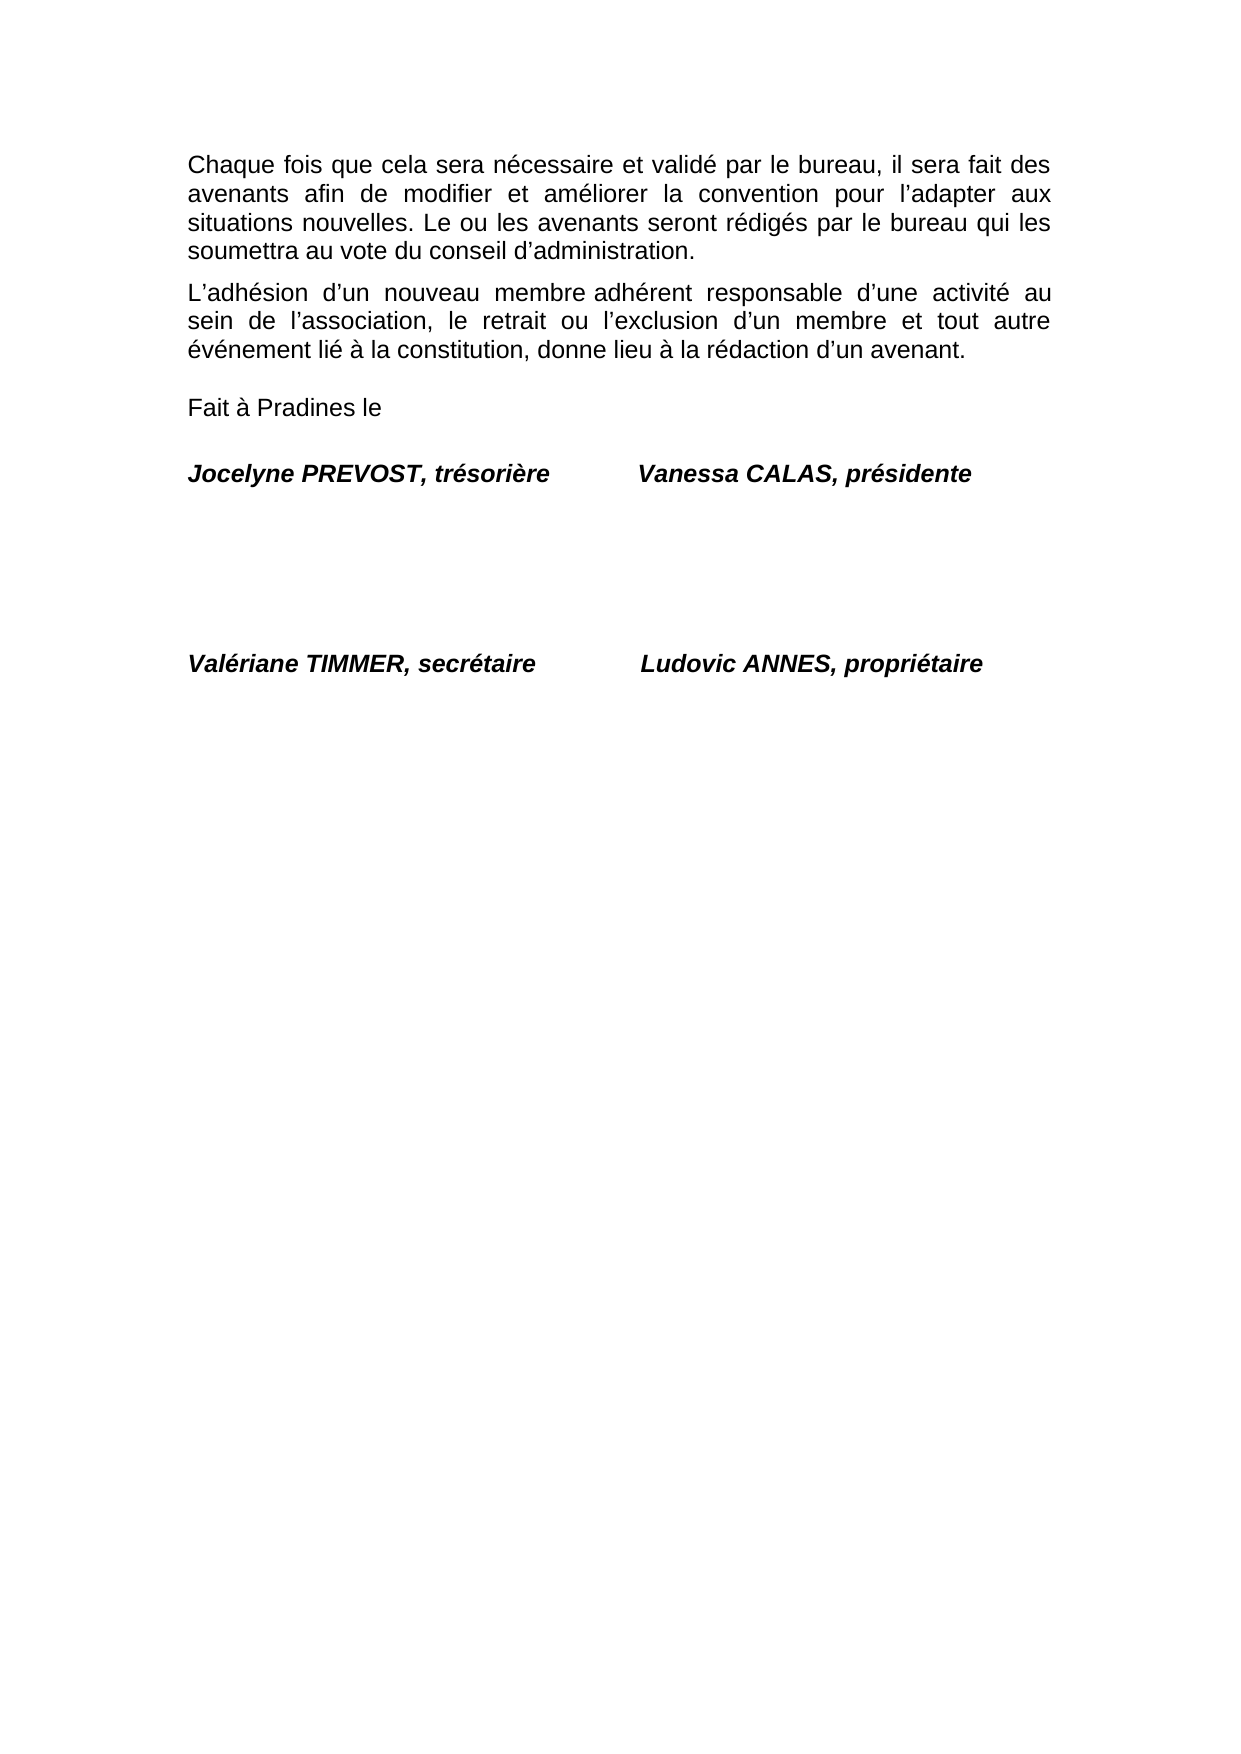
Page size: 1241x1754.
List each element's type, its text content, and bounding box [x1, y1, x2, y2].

text Valériane TIMMER, secrétaire Ludovic ANNES, propriétaire [187, 649, 1053, 677]
text L’adhésion d’un nouveau membre adhérent responsable d’une activité au sein de l’association, le retrait ou l’exclusion d’un membre et tout autre événement lié à la constitution, donne lieu à la rédaction d’un avenant. [187, 277, 1053, 364]
text Jocelyne PREVOST, trésorière Vanessa CALAS, présidente [187, 459, 1053, 487]
text Fait à Pradines le [187, 392, 1053, 421]
text Chaque fois que cela sera nécessaire et validé par le bureau, il sera fait des avenants afin de modifier et améliorer la convention pour l’adapter aux situations nouvelles. Le ou les avenants seront rédigés par le bureau qui les soumettra au vote du conseil d’administration. [187, 150, 1053, 265]
